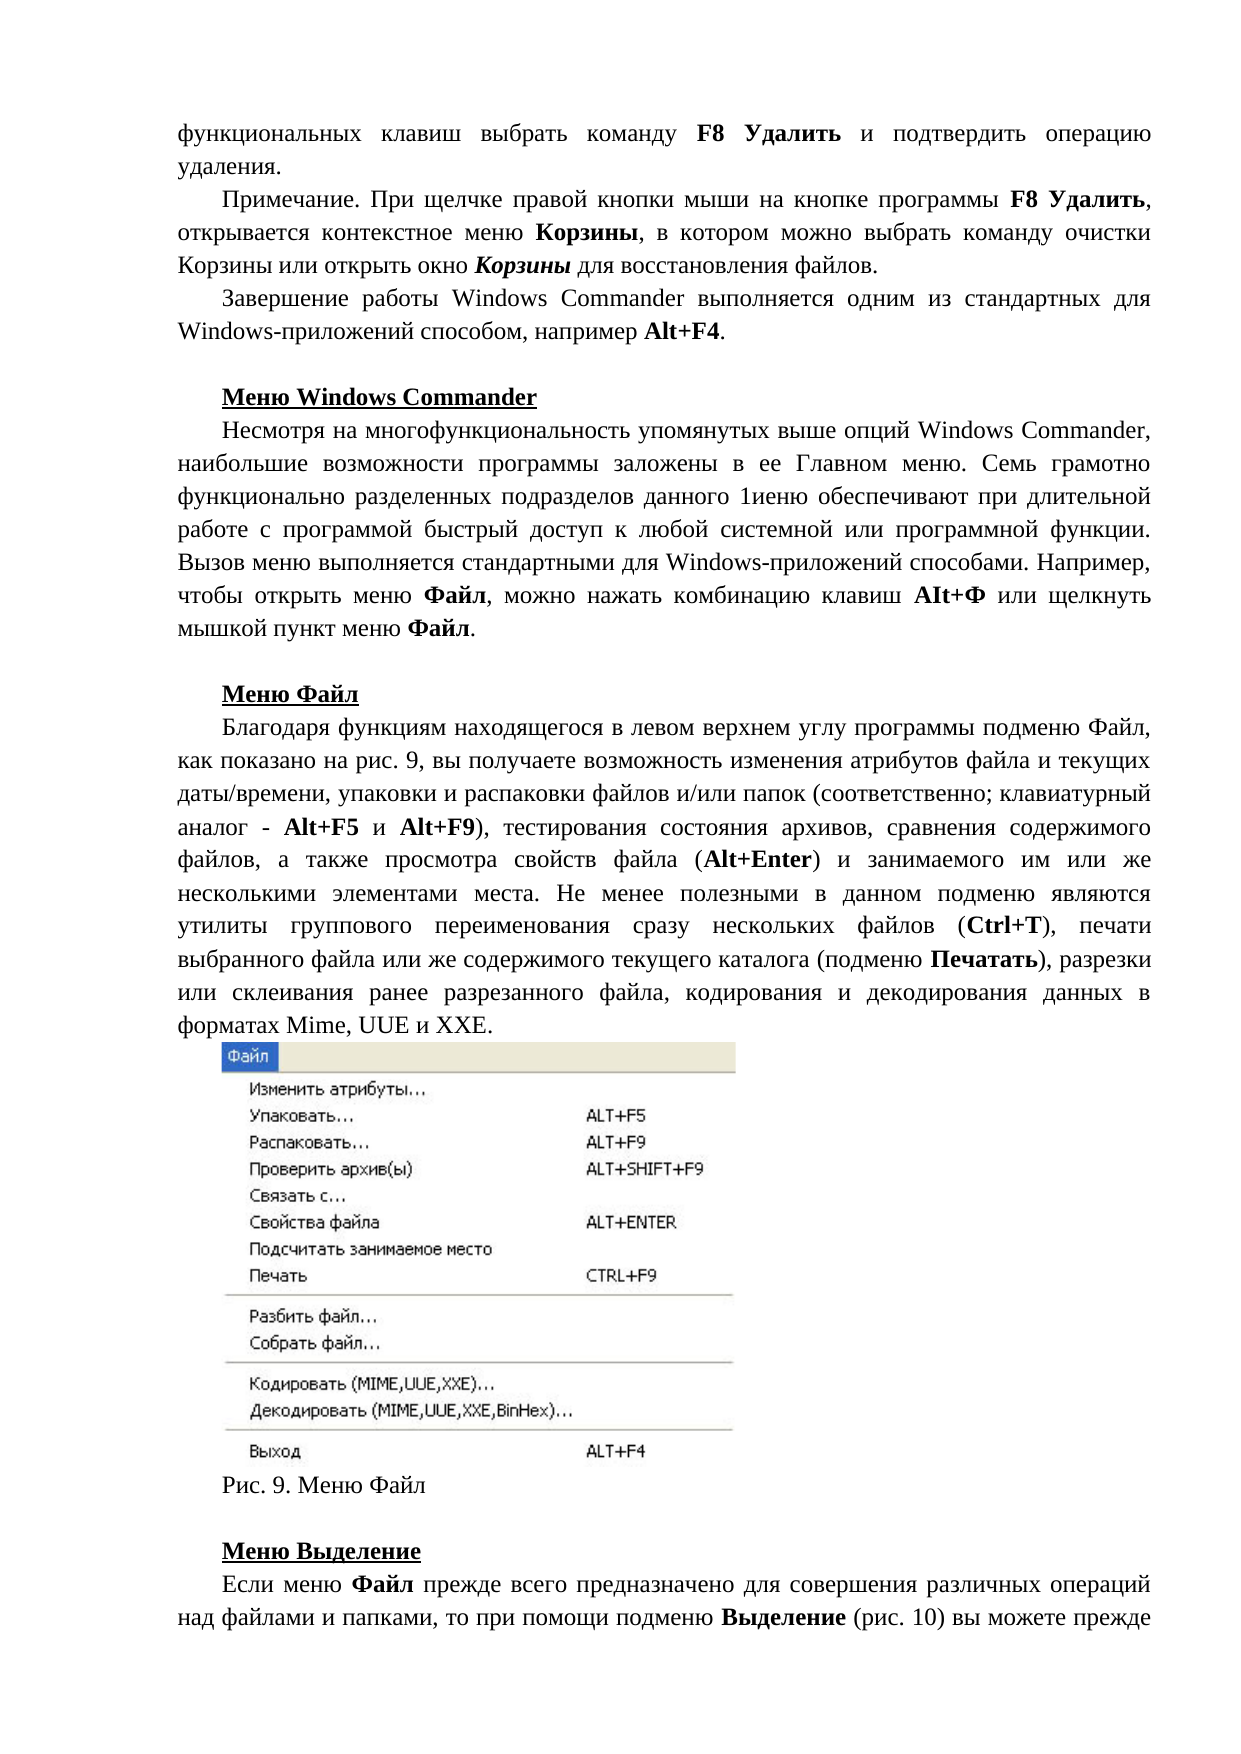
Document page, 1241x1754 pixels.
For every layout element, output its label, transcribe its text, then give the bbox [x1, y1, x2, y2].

text Рис. 9. Меню Файл [177, 1470, 1152, 1499]
picture [221, 1042, 736, 1467]
text Завершение работы Windows Commander выполняется одним из стандартных для Windows-приложений способом, например Alt+F4. [177, 283, 1152, 345]
text Меню Файл [177, 679, 1152, 708]
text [177, 118, 1152, 180]
text Меню Windows Commander [177, 382, 1152, 411]
text Несмотря на многофункциональность упомянутых выше опций Windows Commander, наибольшие возможности программы заложены в ее Главном меню. Семь грамотно функционально разделенных подразделов данного 1иеню обеспечивают при длительной работе с программой быстрый доступ к любой системной или программной функции. Вызов меню выполняется стандартными для Windows-приложений способами. Например, чтобы открыть меню Файл, можно нажать комбинацию клавиш AIt+Ф или щелкнуть мышкой пункт меню Файл. [177, 415, 1152, 642]
text Примечание. При щелчке правой кнопки мыши на кнопке программы F8 Удалить, открывается контекстное меню Корзины, в котором можно выбрать команду очистки Корзины или открыть окно Корзины для восстановления файлов. [177, 184, 1152, 279]
text Благодаря функциям находящегося в левом верхнем углу программы подменю Файл, как показано на рис. 9, вы получаете возможность изменения атрибутов файла и текущих даты/времени, упаковки и распаковки файлов и/или папок (соответственно; клавиатурный аналог - Alt+F5 и Alt+F9), тестирования состояния архивов, сравнения содержимого файлов, а также просмотра свойств файла (Alt+Enter) и занимаемого им или же несколькими элементами места. Не менее полезными в данном подменю являются утилиты группового переименования сразу нескольких файлов (Ctrl+T), печати выбранного файла или же содержимого текущего каталога (подменю Печатать), разрезки или склеивания ранее разрезанного файла, кодирования и декодирования данных в форматах Mime, UUE и ХХЕ. [177, 712, 1152, 1038]
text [177, 1569, 1152, 1631]
text Меню Выделение [177, 1536, 1152, 1565]
